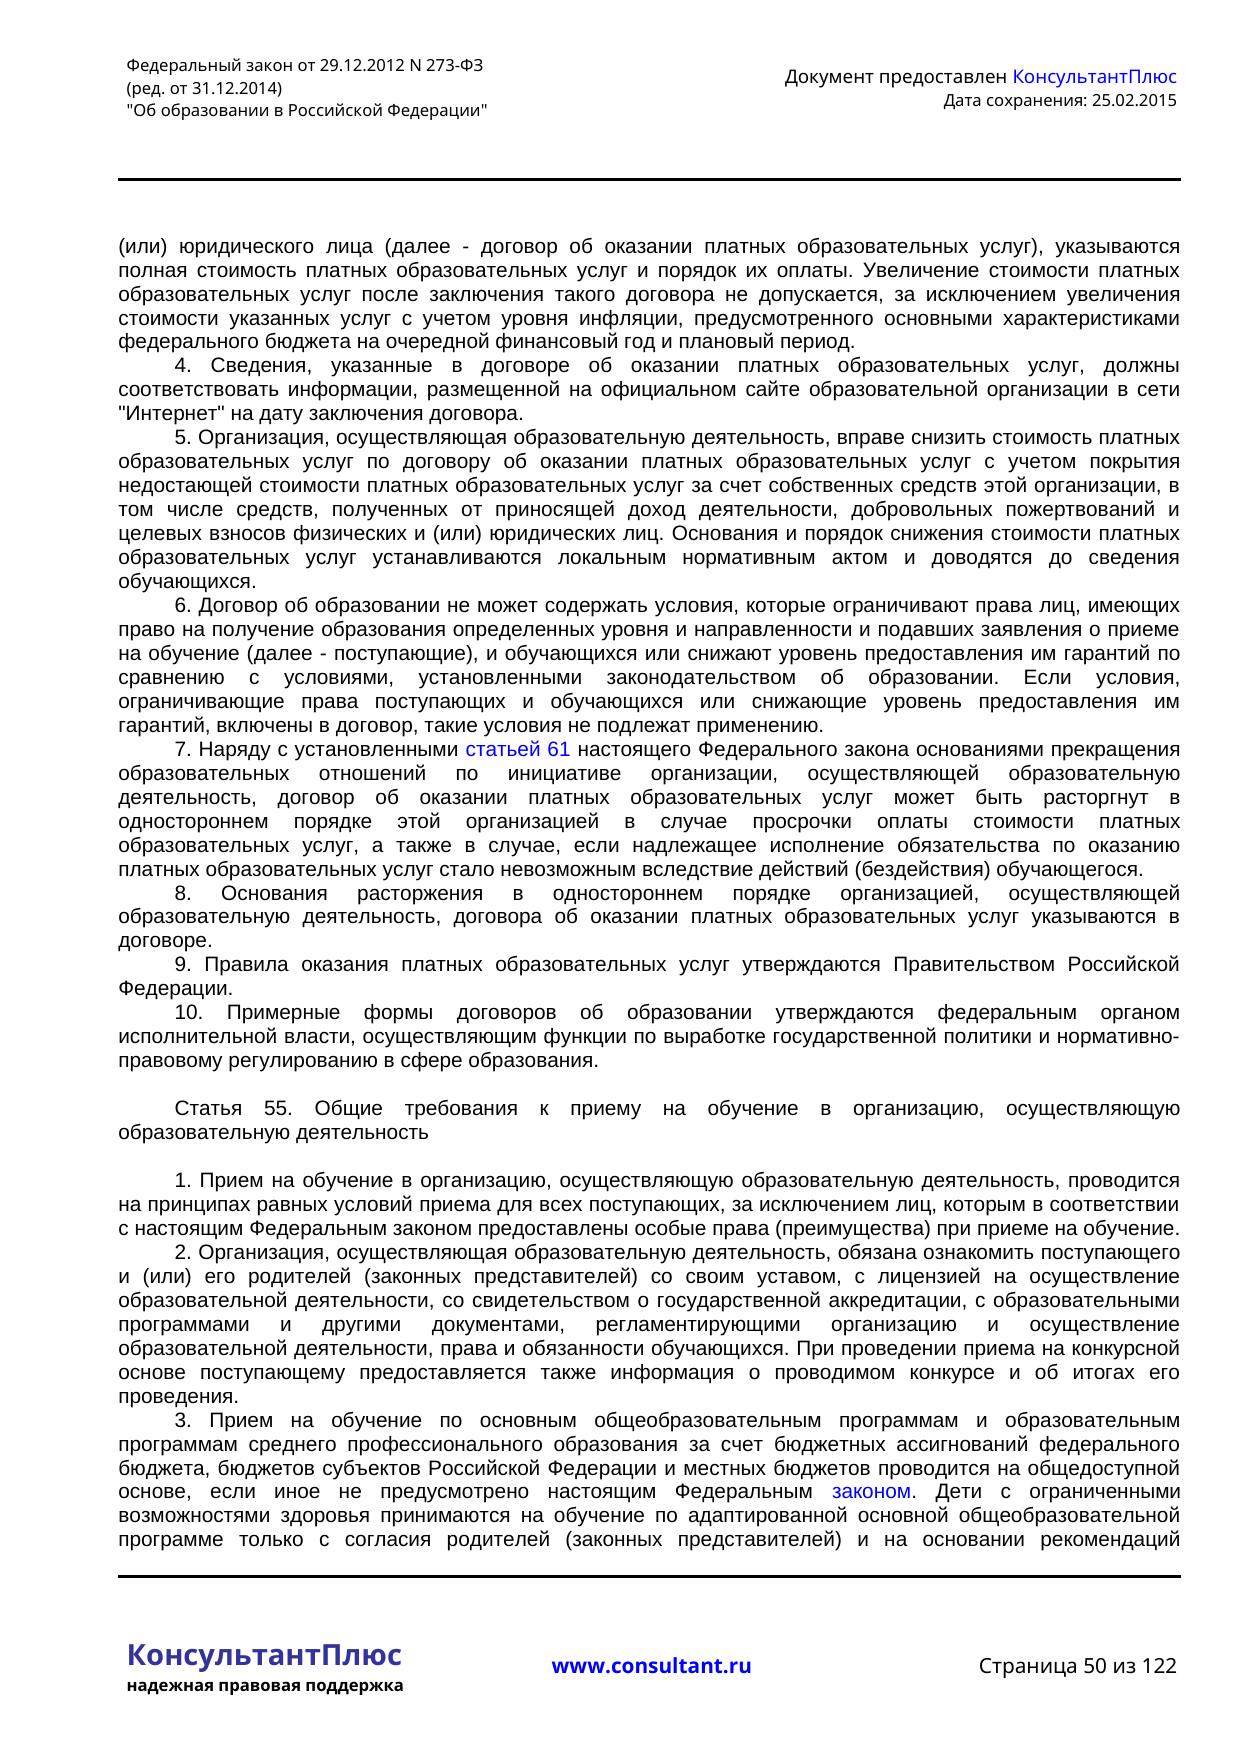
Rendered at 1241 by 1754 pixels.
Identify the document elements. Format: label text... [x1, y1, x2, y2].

text 6. Договор об образовании не может содержать условия, которые ограничивают права лиц, имеющих право на получение образования определенных уровня и направленности и подавших заявления о приеме на обучение (далее - поступающие), и обучающихся или снижают уровень предоставления им гарантий по сравнению с условиями, установленными законодательством об образовании. Если условия, ограничивающие права поступающих и обучающихся или снижающие уровень предоставления им гарантий, включены в договор, такие условия не подлежат применению. [118, 593, 1181, 737]
text 1. Прием на обучение в организацию, осуществляющую образовательную деятельность, проводится на принципах равных условий приема для всех поступающих, за исключением лиц, которым в соответствии с настоящим Федеральным законом предоставлены особые права (преимущества) при приеме на обучение. [118, 1168, 1181, 1240]
text 2. Организация, осуществляющая образовательную деятельность, обязана ознакомить поступающего и (или) его родителей (законных представителей) со своим уставом, с лицензией на осуществление образовательной деятельности, со свидетельством о государственной аккредитации, с образовательными программами и другими документами, регламентирующими организацию и осуществление образовательной деятельности, права и обязанности обучающихся. При проведении приема на конкурсной основе поступающему предоставляется также информация о проводимом конкурсе и об итогах его проведения. [118, 1240, 1181, 1407]
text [118, 1407, 1181, 1551]
text 9. Правила оказания платных образовательных услуг утверждаются Правительством Российской Федерации. [118, 952, 1181, 1000]
text 4. Сведения, указанные в договоре об оказании платных образовательных услуг, должны соответствовать информации, размещенной на официальном сайте образовательной организации в сети "Интернет" на дату заключения договора. [118, 353, 1181, 425]
text Статья 55. Общие требования к приему на обучение в организацию, осуществляющую образовательную деятельность [118, 1096, 1181, 1144]
text 10. Примерные формы договоров об образовании утверждаются федеральным органом исполнительной власти, осуществляющим функции по выработке государственной политики и нормативно-правовому регулированию в сфере образования. [118, 1000, 1181, 1072]
text 7. Наряду с установленными статьей 61 настоящего Федерального закона основаниями прекращения образовательных отношений по инициативе организации, осуществляющей образовательную деятельность, договор об оказании платных образовательных услуг может быть расторгнут в одностороннем порядке этой организацией в случае просрочки оплаты стоимости платных образовательных услуг, а также в случае, если надлежащее исполнение обязательства по оказанию платных образовательных услуг стало невозможным вследствие действий (бездействия) обучающегося. [118, 737, 1181, 880]
text 5. Организация, осуществляющая образовательную деятельность, вправе снизить стоимость платных образовательных услуг по договору об оказании платных образовательных услуг с учетом покрытия недостающей стоимости платных образовательных услуг за счет собственных средств этой организации, в том числе средств, полученных от приносящей доход деятельности, добровольных пожертвований и целевых взносов физических и (или) юридических лиц. Основания и порядок снижения стоимости платных образовательных услуг устанавливаются локальным нормативным актом и доводятся до сведения обучающихся. [118, 425, 1181, 593]
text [118, 233, 1181, 353]
text 8. Основания расторжения в одностороннем порядке организацией, осуществляющей образовательную деятельность, договора об оказании платных образовательных услуг указываются в договоре. [118, 880, 1181, 952]
